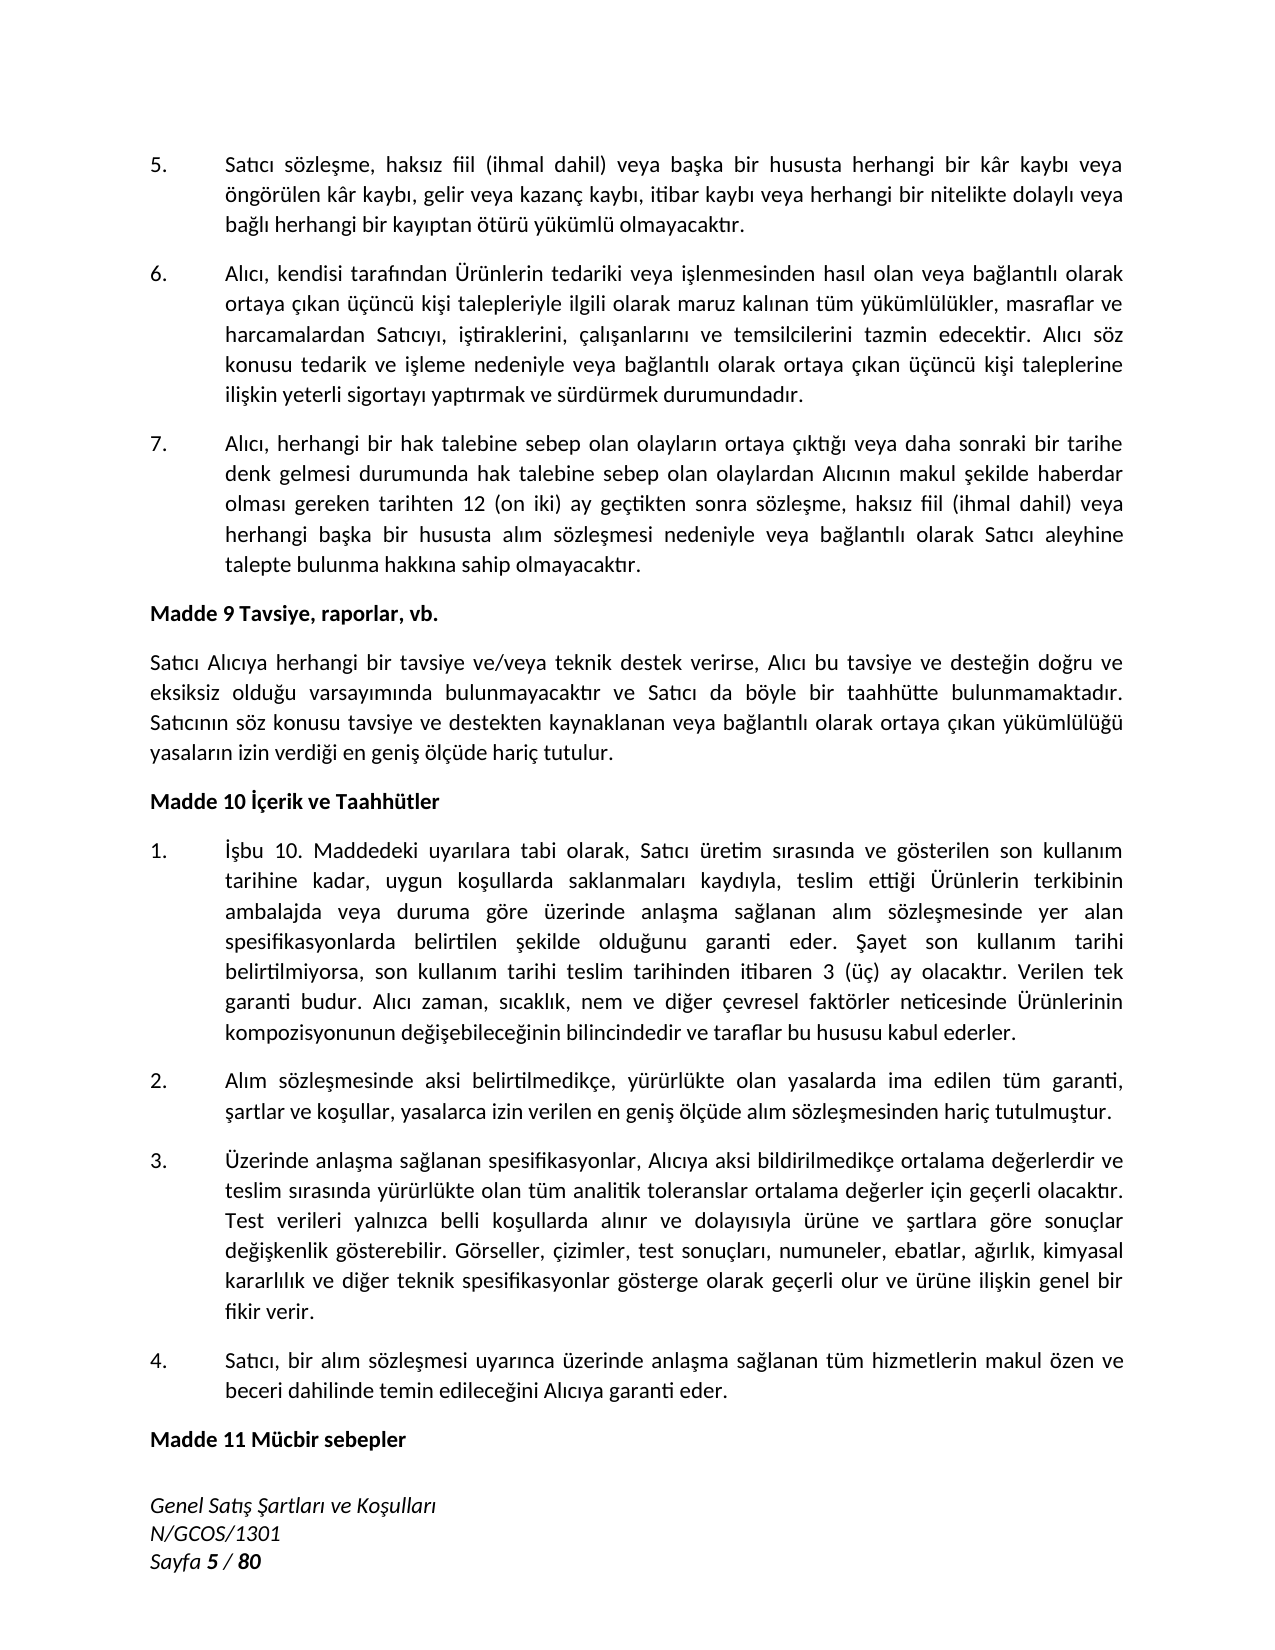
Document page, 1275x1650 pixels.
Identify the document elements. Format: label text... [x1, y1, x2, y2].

text Madde 11 Mücbir sebepler [150, 1425, 1125, 1453]
list Üzerinde anlaşma sağlanan spesifikasyonlar, Alıcıya aksi bildirilmedikçe ortalama değerlerdir ve teslim sırasında yürürlükte olan tüm analitik toleranslar ortalama değerler için geçerli olacaktır. Test verileri yalnızca belli koşullarda alınır ve dolayısıyla ürüne ve şartlara göre sonuçlar değişkenlik gösterebilir. Görseller, çizimler, test sonuçları, numuneler, ebatlar, ağırlık, kimyasal kararlılık ve diğer teknik spesifikasyonlar gösterge olarak geçerli olur ve ürüne ilişkin genel bir fikir verir. [150, 1146, 1125, 1325]
text Madde 10 İçerik ve Taahhütler [150, 787, 1125, 816]
list Satıcı, bir alım sözleşmesi uyarınca üzerinde anlaşma sağlanan tüm hizmetlerin makul özen ve beceri dahilinde temin edileceğini Alıcıya garanti eder. [150, 1346, 1125, 1404]
text Satıcı Alıcıya herhangi bir tavsiye ve/veya teknik destek verirse, Alıcı bu tavsiye ve desteğin doğru ve eksiksiz olduğu varsayımında bulunmayacaktır ve Satıcı da böyle bir taahhütte bulunmamaktadır. Satıcının söz konusu tavsiye ve destekten kaynaklanan veya bağlantılı olarak ortaya çıkan yükümlülüğü yasaların izin verdiği en geniş ölçüde hariç tutulur. [150, 648, 1125, 767]
list İşbu 10. Maddedeki uyarılara tabi olarak, Satıcı üretim sırasında ve gösterilen son kullanım tarihine kadar, uygun koşullarda saklanmaları kaydıyla, teslim ettiği Ürünlerin terkibinin ambalajda veya duruma göre üzerinde anlaşma sağlanan alım sözleşmesinde yer alan spesifikasyonlarda belirtilen şekilde olduğunu garanti eder. Şayet son kullanım tarihi belirtilmiyorsa, son kullanım tarihi teslim tarihinden itibaren 3 (üç) ay olacaktır. Verilen tek garanti budur. Alıcı zaman, sıcaklık, nem ve diğer çevresel faktörler neticesinde Ürünlerinin kompozisyonunun değişebileceğinin bilincindedir ve taraflar bu hususu kabul ederler. [150, 836, 1125, 1046]
list Alım sözleşmesinde aksi belirtilmedikçe, yürürlükte olan yasalarda ima edilen tüm garanti, şartlar ve koşullar, yasalarca izin verilen en geniş ölçüde alım sözleşmesinden hariç tutulmuştur. [150, 1067, 1125, 1125]
list Satıcı sözleşme, haksız fiil (ihmal dahil) veya başka bir hususta herhangi bir kâr kaybı veya öngörülen kâr kaybı, gelir veya kazanç kaybı, itibar kaybı veya herhangi bir nitelikte dolaylı veya bağlı herhangi bir kayıptan ötürü yükümlü olmayacaktır. [150, 150, 1125, 238]
list Alıcı, kendisi tarafından Ürünlerin tedariki veya işlenmesinden hasıl olan veya bağlantılı olarak ortaya çıkan üçüncü kişi talepleriyle ilgili olarak maruz kalınan tüm yükümlülükler, masraflar ve harcamalardan Satıcıyı, iştiraklerini, çalışanlarını ve temsilcilerini tazmin edecektir. Alıcı söz konusu tedarik ve işleme nedeniyle veya bağlantılı olarak ortaya çıkan üçüncü kişi taleplerine ilişkin yeterli sigortayı yaptırmak ve sürdürmek durumundadır. [150, 259, 1125, 408]
list Alıcı, herhangi bir hak talebine sebep olan olayların ortaya çıktığı veya daha sonraki bir tarihe denk gelmesi durumunda hak talebine sebep olan olaylardan Alıcının makul şekilde haberdar olması gereken tarihten 12 (on iki) ay geçtikten sonra sözleşme, haksız fiil (ihmal dahil) veya herhangi başka bir hususta alım sözleşmesi nedeniyle veya bağlantılı olarak Satıcı aleyhine talepte bulunma hakkına sahip olmayacaktır. [150, 429, 1125, 578]
text Madde 9 Tavsiye, raporlar, vb. [150, 599, 1125, 627]
